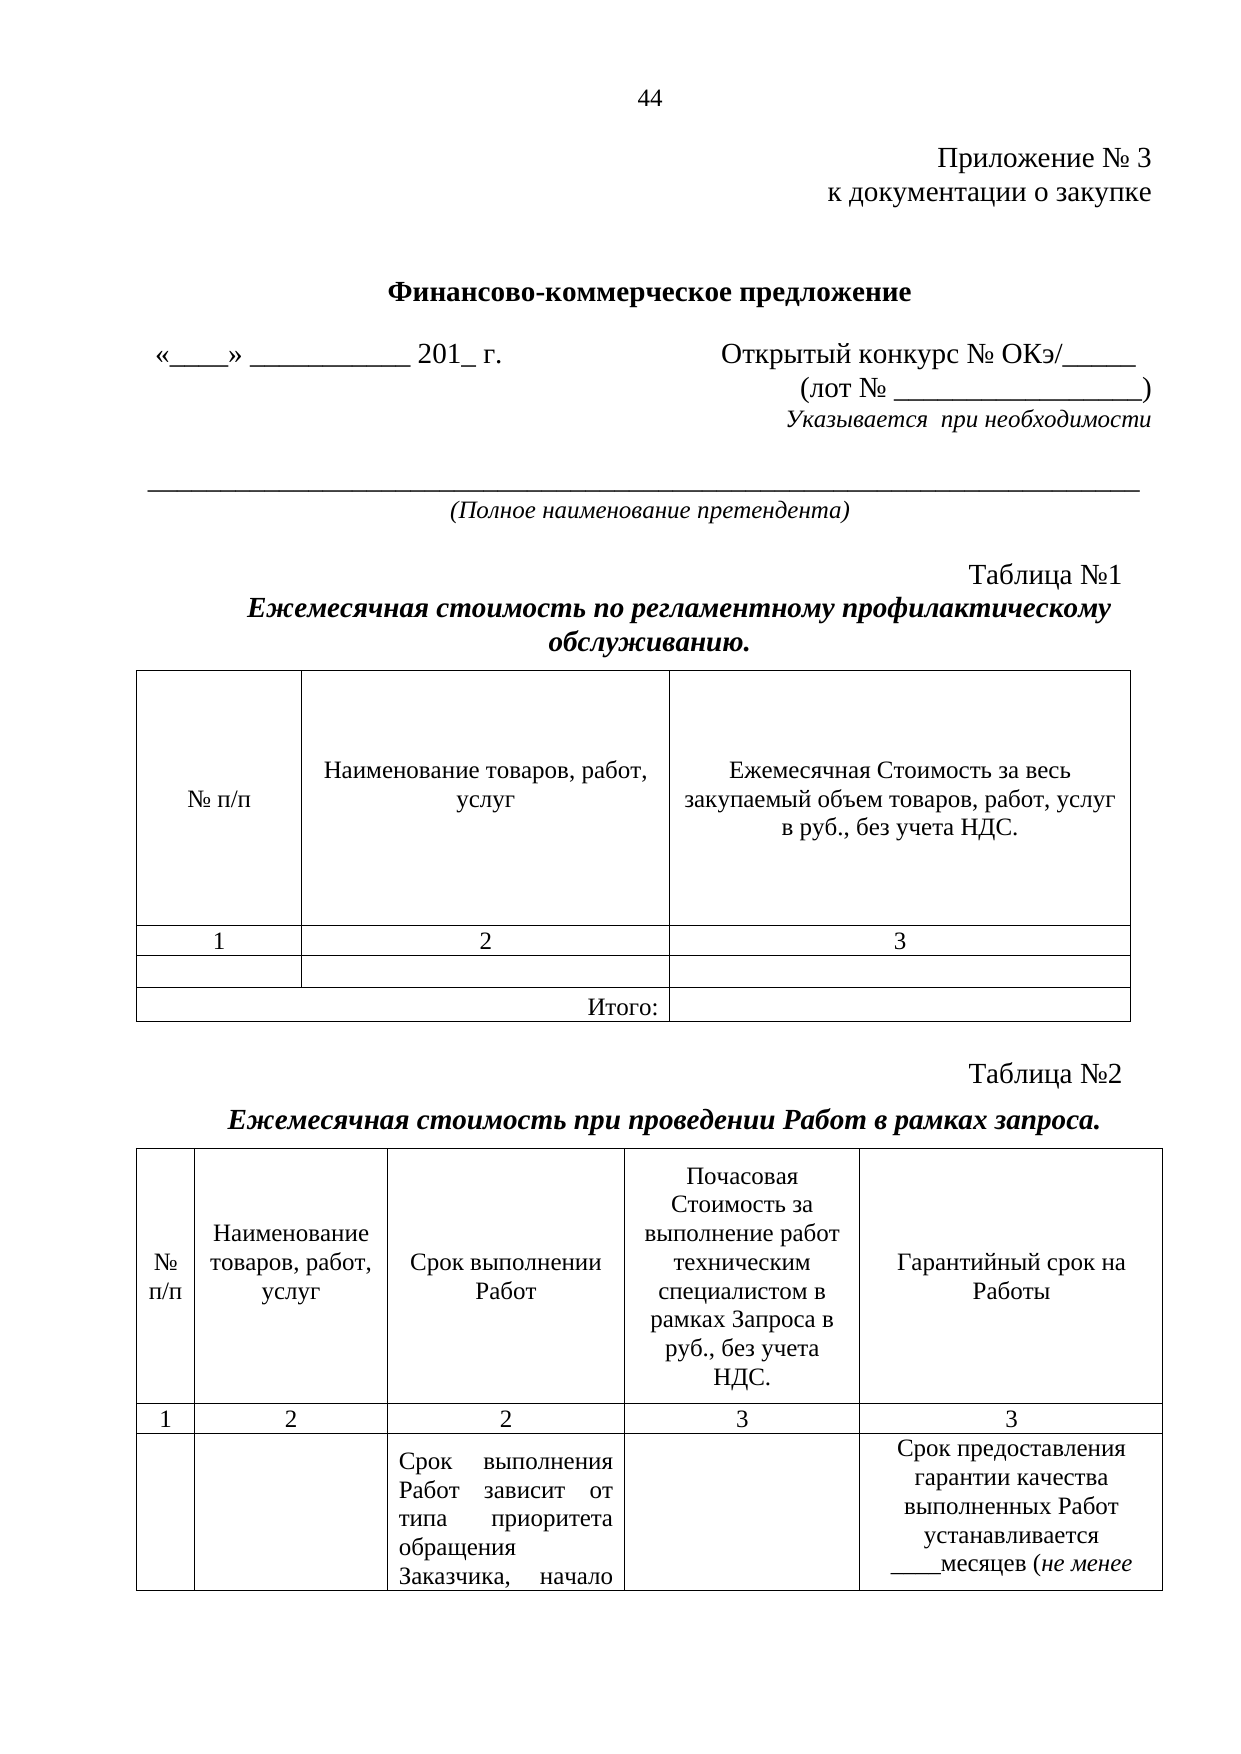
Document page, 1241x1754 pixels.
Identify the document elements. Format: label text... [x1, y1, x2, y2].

table_header № п/п [137, 1149, 194, 1403]
table_header Наименование товаров, работ, услуг [195, 1149, 387, 1403]
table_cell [860, 1434, 1162, 1590]
text ____________________________________________________________________ [148, 461, 1152, 495]
table_cell [137, 1434, 194, 1590]
text «____» ___________ 201_ г. Открытый конкурс № ОКэ/_____ [148, 337, 1152, 370]
text Указывается при необходимости [148, 404, 1152, 432]
table_header Почасовая Стоимость за выполнение работ техническим специалистом в рамках Запроса в руб., без учета НДС. [625, 1149, 859, 1403]
subtitle Финансово-коммерческое предложение [148, 274, 1152, 308]
table_header № п/п [137, 671, 301, 925]
table_cell 3 [625, 1404, 859, 1432]
table_cell 3 [860, 1404, 1162, 1432]
text Ежемесячная стоимость при проведении Работ в рамках запроса. [148, 1102, 1122, 1135]
table_cell [670, 956, 1130, 987]
table_cell 1 [137, 1404, 194, 1432]
text к документации о закупке [148, 174, 1152, 207]
table_cell 3 [670, 926, 1130, 955]
subtitle Приложение № 3 [148, 140, 1152, 174]
table_cell 2 [302, 926, 669, 955]
table_cell 2 [195, 1404, 387, 1432]
text Таблица №2 [148, 1056, 1122, 1089]
table_header Наименование товаров, работ, услуг [302, 671, 669, 925]
table_header Гарантийный срок на Работы [860, 1149, 1162, 1403]
text Таблица №1 [148, 557, 1122, 591]
table_cell [195, 1434, 387, 1590]
table_cell [670, 988, 1130, 1021]
table_cell [625, 1434, 859, 1590]
table_header Ежемесячная Стоимость за весь закупаемый объем товаров, работ, услуг в руб., без учета НДС. [670, 671, 1130, 925]
text (лот № _________________) [148, 370, 1152, 404]
table_cell Итого: [137, 988, 669, 1021]
table_cell 2 [388, 1404, 624, 1432]
table_cell 1 [137, 926, 301, 955]
table_cell [137, 956, 301, 987]
text Ежемесячная стоимость по регламентному профилактическому обслуживанию. [148, 591, 1152, 658]
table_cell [388, 1434, 624, 1590]
table_cell [302, 956, 669, 987]
text (Полное наименование претендента) [148, 495, 1152, 523]
table_header Срок выполнении Работ [388, 1149, 624, 1403]
